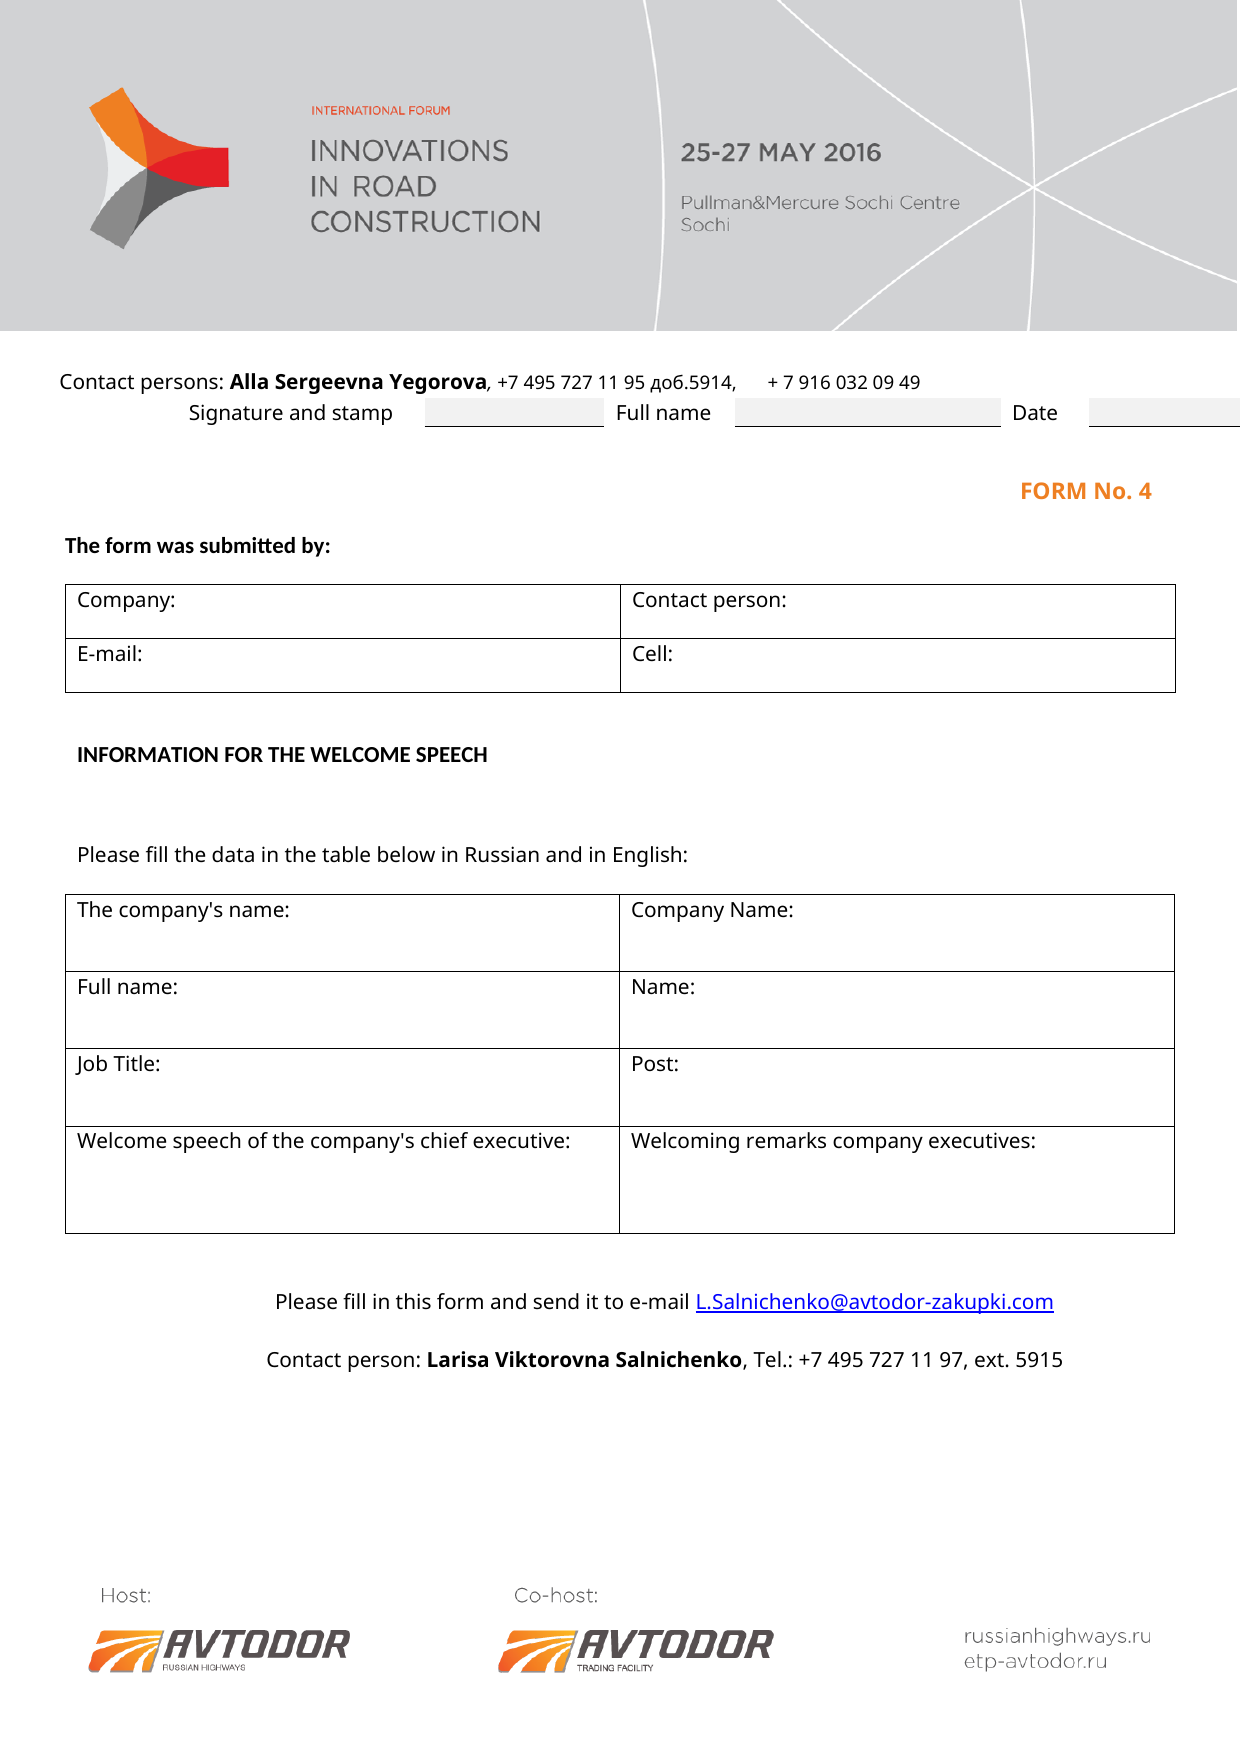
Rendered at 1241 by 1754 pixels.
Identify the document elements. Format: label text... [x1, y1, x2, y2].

text Contact persons: Alla Sergeevna Yegorova, +7 495 727 11 95 доб.5914, + 7 916 032 09 49 [59, 367, 1152, 396]
table_cell Full name: [66, 972, 619, 1048]
table_header The company's name: [66, 895, 619, 971]
table_header [425, 398, 604, 426]
table_cell Job Title: [66, 1049, 619, 1126]
picture [82, 1577, 1161, 1678]
table_header Company Name: [620, 895, 1174, 971]
table_header [735, 398, 1001, 426]
text Contact person: Larisa Viktorovna Salnichenko, Tel.: +7 495 727 11 97, ext. 5915 [177, 1345, 1152, 1373]
text INFORMATION FOR THE WELCOME SPEECH [77, 740, 1240, 768]
text The form was submitted by: [65, 531, 1152, 559]
table_header Company: [66, 585, 620, 638]
table_header Date [1001, 398, 1089, 426]
picture [0, 0, 1236, 331]
table_cell Name: [620, 972, 1174, 1048]
table_cell Post: [620, 1049, 1174, 1126]
table_cell E-mail: [66, 639, 620, 692]
table_cell Welcome speech of the company's chief executive: [66, 1127, 619, 1233]
text Please fill in this form and send it to e-mail L.Salnichenko@avtodor-zakupki.com [177, 1287, 1152, 1316]
text FORM No. 4 [65, 474, 1152, 506]
table_header Signature and stamp [177, 398, 424, 426]
table_header Full name [604, 398, 735, 426]
table_cell Welcoming remarks company executives: [620, 1127, 1174, 1233]
table_header [1089, 398, 1240, 426]
table_cell Cell: [621, 639, 1175, 692]
text Please fill the data in the table below in Russian and in English: [77, 841, 1240, 869]
table_header Contact person: [621, 585, 1175, 638]
